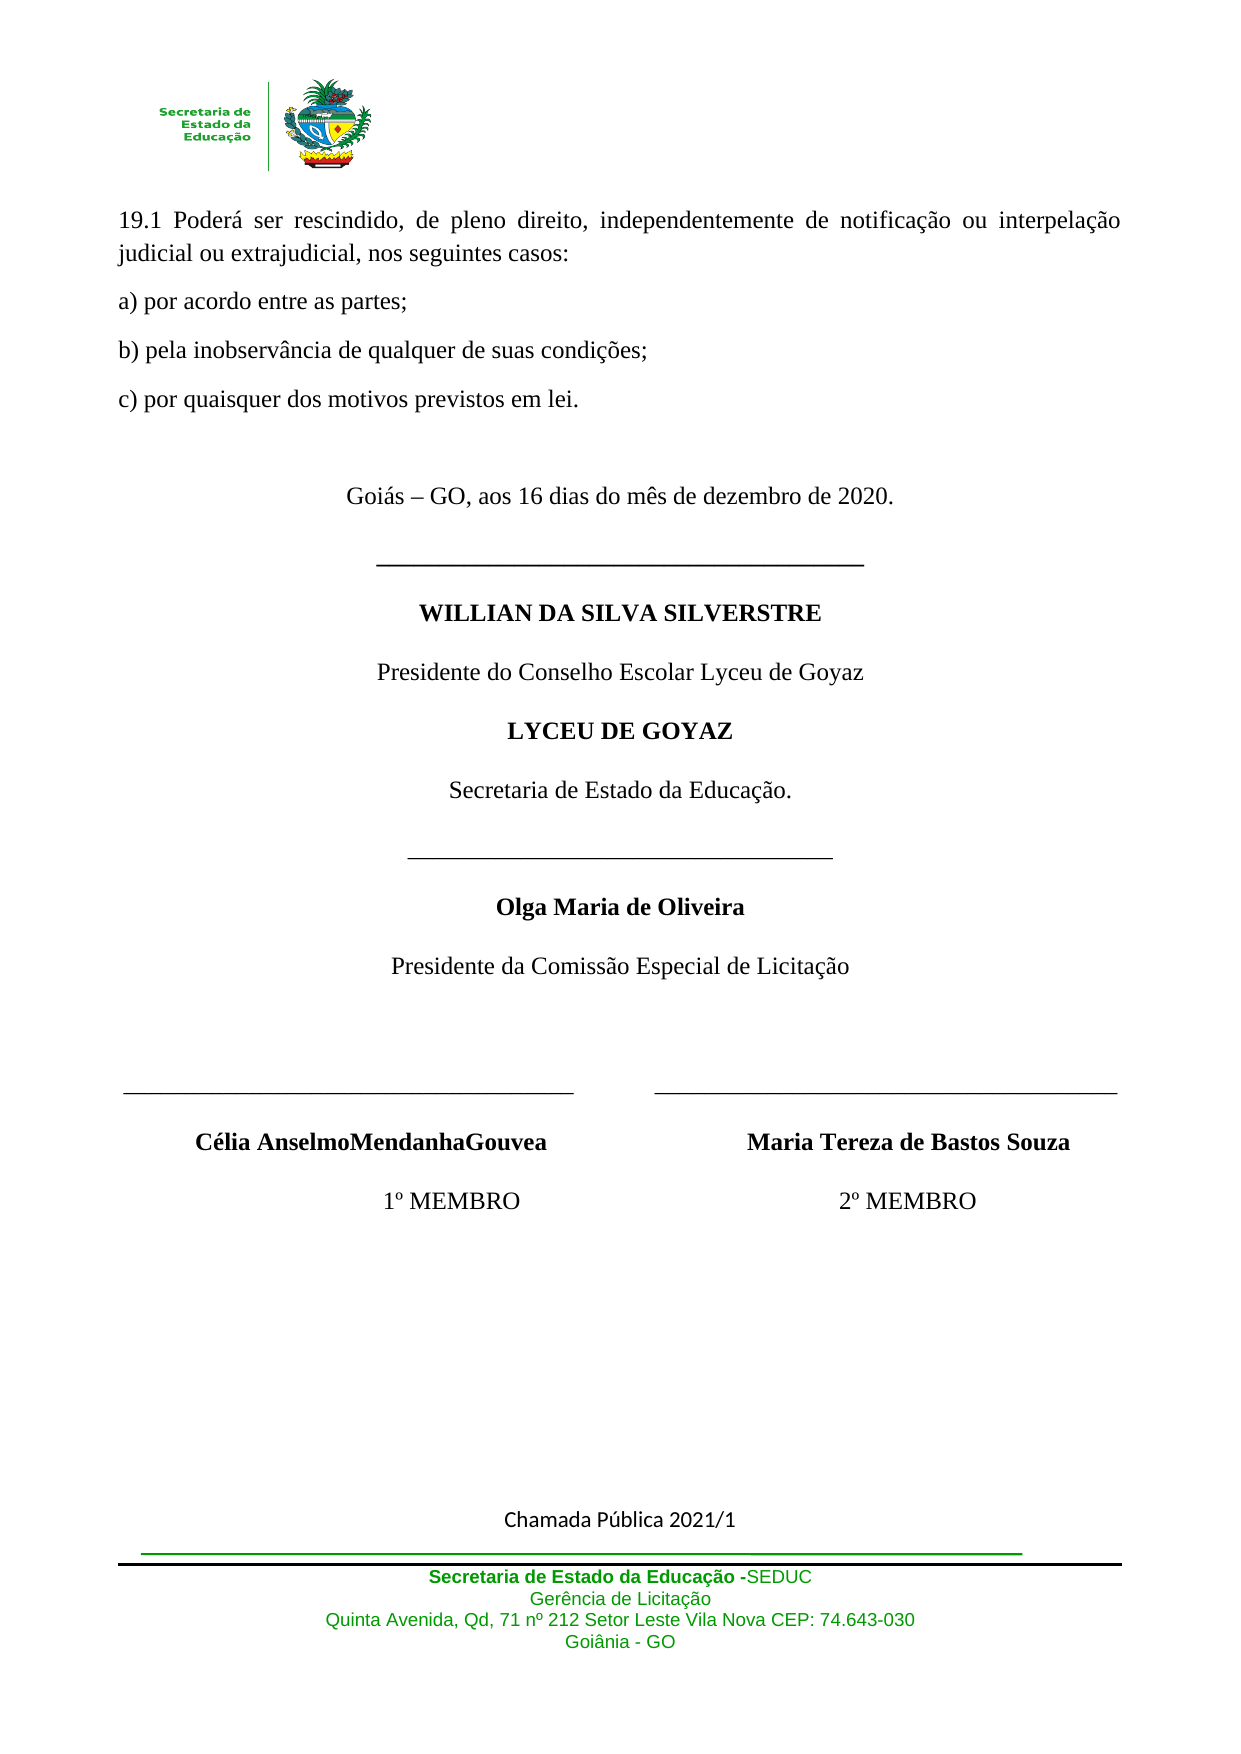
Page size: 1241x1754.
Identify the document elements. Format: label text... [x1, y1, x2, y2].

text Olga Maria de Oliveira [118, 892, 1122, 921]
text 19.1 Poderá ser rescindido, de pleno direito, independentemente de notificação ou interpelação judicial ou extrajudicial, nos seguintes casos: [118, 205, 1122, 267]
text c) por quaisquer dos motivos previstos em lei. [118, 384, 1122, 412]
text __________________________________ [118, 833, 1122, 862]
text Presidente da Comissão Especial de Licitação [118, 951, 1122, 980]
text Goiás – GO, aos 16 dias do mês de dezembro de 2020. [118, 481, 1122, 510]
text WILLIAN DA SILVA SILVERSTRE [118, 598, 1122, 627]
text LYCEU DE GOYAZ [118, 716, 1122, 745]
text Presidente do Conselho Escolar Lyceu de Goyaz [118, 657, 1122, 686]
text a) por acordo entre as partes; [118, 286, 1122, 315]
picture [118, 73, 412, 177]
text ____________________________________ _____________________________________ [118, 1068, 1122, 1097]
text b) pela inobservância de qualquer de suas condições; [118, 335, 1122, 364]
text Secretaria de Estado da Educação. [118, 775, 1122, 803]
text 1º MEMBRO 2º MEMBRO [118, 1186, 1122, 1215]
text _______________________________________ [118, 540, 1122, 568]
text Célia AnselmoMendanhaGouvea Maria Tereza de Bastos Souza [118, 1127, 1122, 1156]
